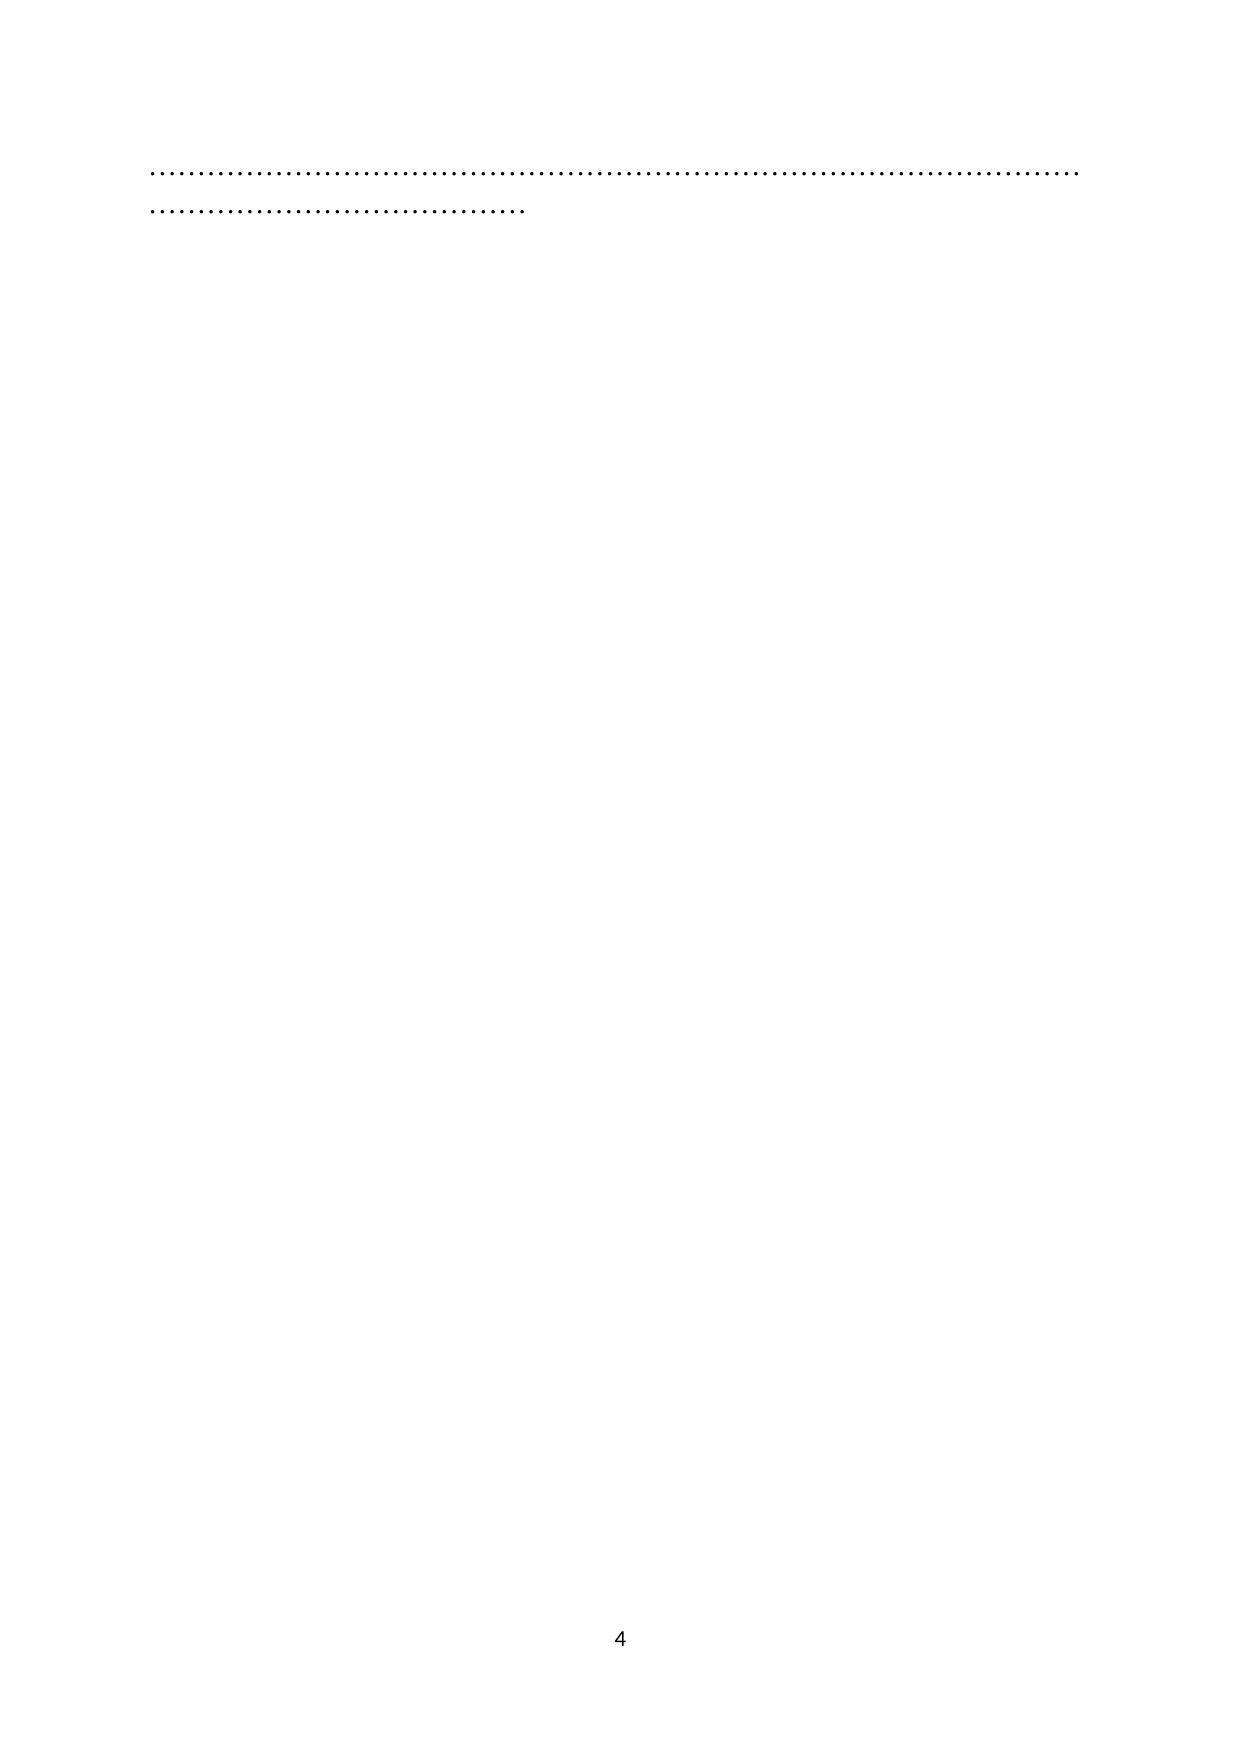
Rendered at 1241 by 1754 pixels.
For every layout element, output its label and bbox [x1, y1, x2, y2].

text [148, 148, 1093, 220]
